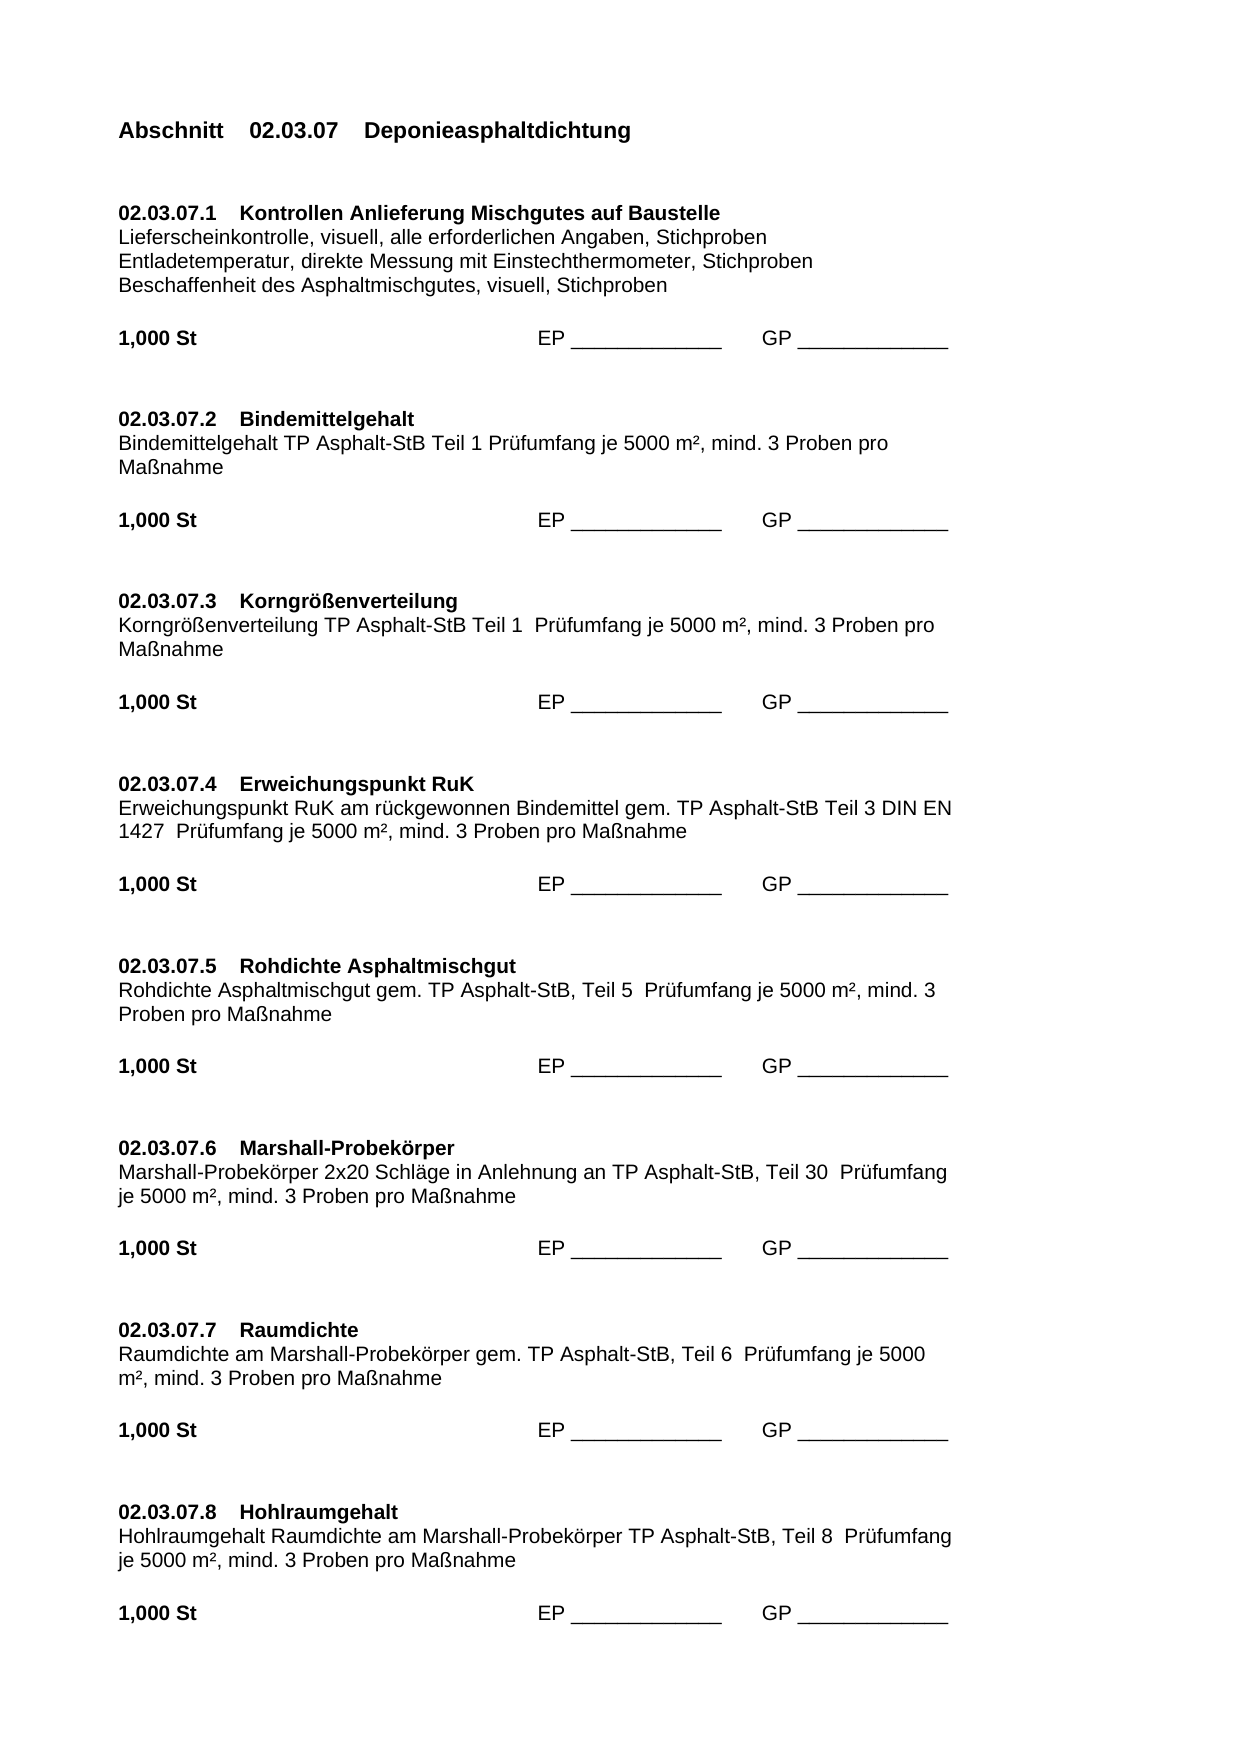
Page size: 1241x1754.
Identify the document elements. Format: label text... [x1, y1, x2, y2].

text 1,000 St EP _____________ GP _____________ [118, 1054, 957, 1078]
text 1,000 St EP _____________ GP _____________ [118, 508, 957, 532]
text 02.03.07.7 Raumdichte [118, 1318, 957, 1342]
text 02.03.07.8 Hohlraumgehalt [118, 1500, 957, 1524]
text Lieferscheinkontrolle, visuell, alle erforderlichen Angaben, Stichproben [118, 225, 957, 249]
text 1,000 St EP _____________ GP _____________ [118, 872, 957, 896]
text Entladetemperatur, direkte Messung mit Einstechthermometer, Stichproben [118, 249, 957, 273]
text 02.03.07.4 Erweichungspunkt RuK [118, 771, 957, 795]
text 02.03.07.5 Rohdichte Asphaltmischgut [118, 953, 957, 977]
text 1,000 St EP _____________ GP _____________ [118, 326, 957, 350]
text 1,000 St EP _____________ GP _____________ [118, 1600, 957, 1624]
text 02.03.07.6 Marshall-Probekörper [118, 1136, 957, 1159]
text Hohlraumgehalt Raumdichte am Marshall-Probekörper TP Asphalt-StB, Teil 8 Prüfumfang je 5000 m², mind. 3 Proben pro Maßnahme [118, 1524, 957, 1572]
text Bindemittelgehalt TP Asphalt-StB Teil 1 Prüfumfang je 5000 m², mind. 3 Proben pro Maßnahme [118, 431, 957, 479]
text 02.03.07.2 Bindemittelgehalt [118, 407, 957, 431]
text Raumdichte am Marshall-Probekörper gem. TP Asphalt-StB, Teil 6 Prüfumfang je 5000 m², mind. 3 Proben pro Maßnahme [118, 1342, 957, 1389]
text Korngrößenverteilung TP Asphalt-StB Teil 1 Prüfumfang je 5000 m², mind. 3 Proben pro Maßnahme [118, 613, 957, 661]
text Beschaffenheit des Asphaltmischgutes, visuell, Stichproben [118, 273, 957, 297]
text 1,000 St EP _____________ GP _____________ [118, 1418, 957, 1442]
text 1,000 St EP _____________ GP _____________ [118, 1236, 957, 1260]
text 02.03.07.3 Korngrößenverteilung [118, 589, 957, 613]
text 02.03.07.1 Kontrollen Anlieferung Mischgutes auf Baustelle [118, 201, 957, 225]
text 1,000 St EP _____________ GP _____________ [118, 690, 957, 714]
text Abschnitt 02.03.07 Deponieasphaltdichtung [118, 117, 957, 144]
text Erweichungspunkt RuK am rückgewonnen Bindemittel gem. TP Asphalt-StB Teil 3 DIN EN 1427 Prüfumfang je 5000 m², mind. 3 Proben pro Maßnahme [118, 795, 957, 843]
text Rohdichte Asphaltmischgut gem. TP Asphalt-StB, Teil 5 Prüfumfang je 5000 m², mind. 3 Proben pro Maßnahme [118, 977, 957, 1025]
text Marshall-Probekörper 2x20 Schläge in Anlehnung an TP Asphalt-StB, Teil 30 Prüfumfang je 5000 m², mind. 3 Proben pro Maßnahme [118, 1159, 957, 1207]
